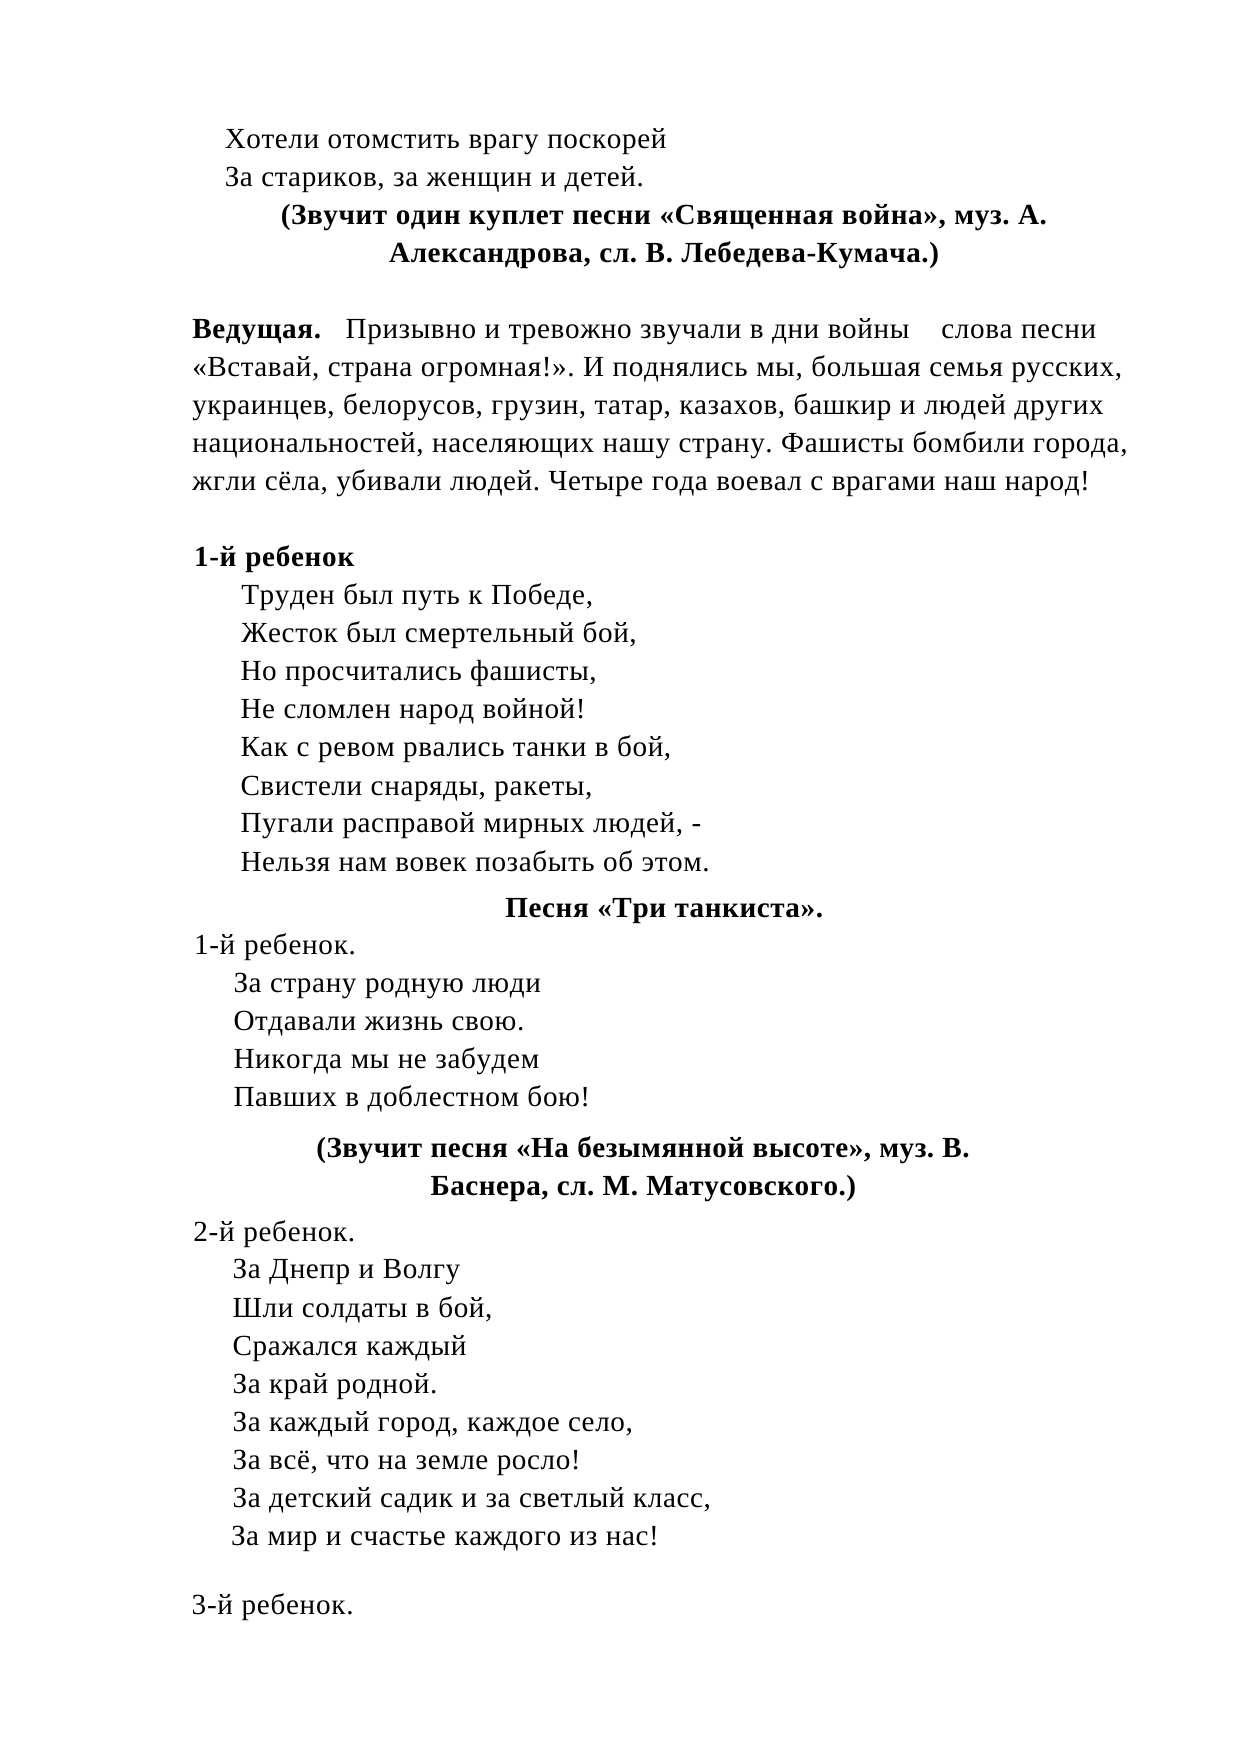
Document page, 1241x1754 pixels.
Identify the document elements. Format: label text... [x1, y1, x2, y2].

text 1-й ребенок [194, 536, 1152, 574]
text За мир и счастье каждого из нас! [183, 1515, 1145, 1553]
text (Звучит один куплет песни «Священная война», муз. А. Александрова, сл. В. Лебедева-Кумача.) [177, 194, 1152, 270]
text Песня «Три танкиста». [177, 891, 1152, 924]
text За страну родную люди [194, 962, 1152, 1000]
text 2-й ребенок. [177, 1211, 1152, 1248]
text 1-й ребенок. [194, 924, 1152, 962]
text Жесток был смертельный бой, [194, 612, 1131, 650]
text 3-й ребенок. [183, 1584, 1152, 1622]
text Но просчитались фашисты, Не сломлен народ войной! Как с ревом рвались танки в бой, Свистели снаряды, ракеты, Пугали расправой мирных людей, - Нельзя нам вовек позабыть об этом. [177, 650, 1131, 878]
text (Звучит песня «На безымянной высоте», муз. В. Баснера, сл. М. Матусовского.) [265, 1127, 1022, 1203]
text За Днепр и Волгу Шли солдаты в бой, Сражался каждый За край родной. За каждый город, каждое село, За всё, что на земле росло! За детский садик и за светлый класс, [177, 1248, 1145, 1515]
text Ведущая. Призывно и тревожно звучали в дни войны слова песни «Вставай, страна огромная!». И поднялись мы, большая семья русских, украинцев, белорусов, грузин, татар, казахов, башкир и людей других национальностей, населяющих нашу страну. Фашисты бомбили города, жгли сёла, убивали людей. Четыре года воевал с врагами наш народ! [192, 308, 1152, 498]
text Труден был путь к Победе, [194, 574, 1131, 612]
text Отдавали жизнь свою. Никогда мы не забудем Павших в доблестном бою! [194, 1000, 1152, 1114]
text Хотели отомстить врагу поскорей За стариков, за женщин и детей. [177, 118, 781, 194]
